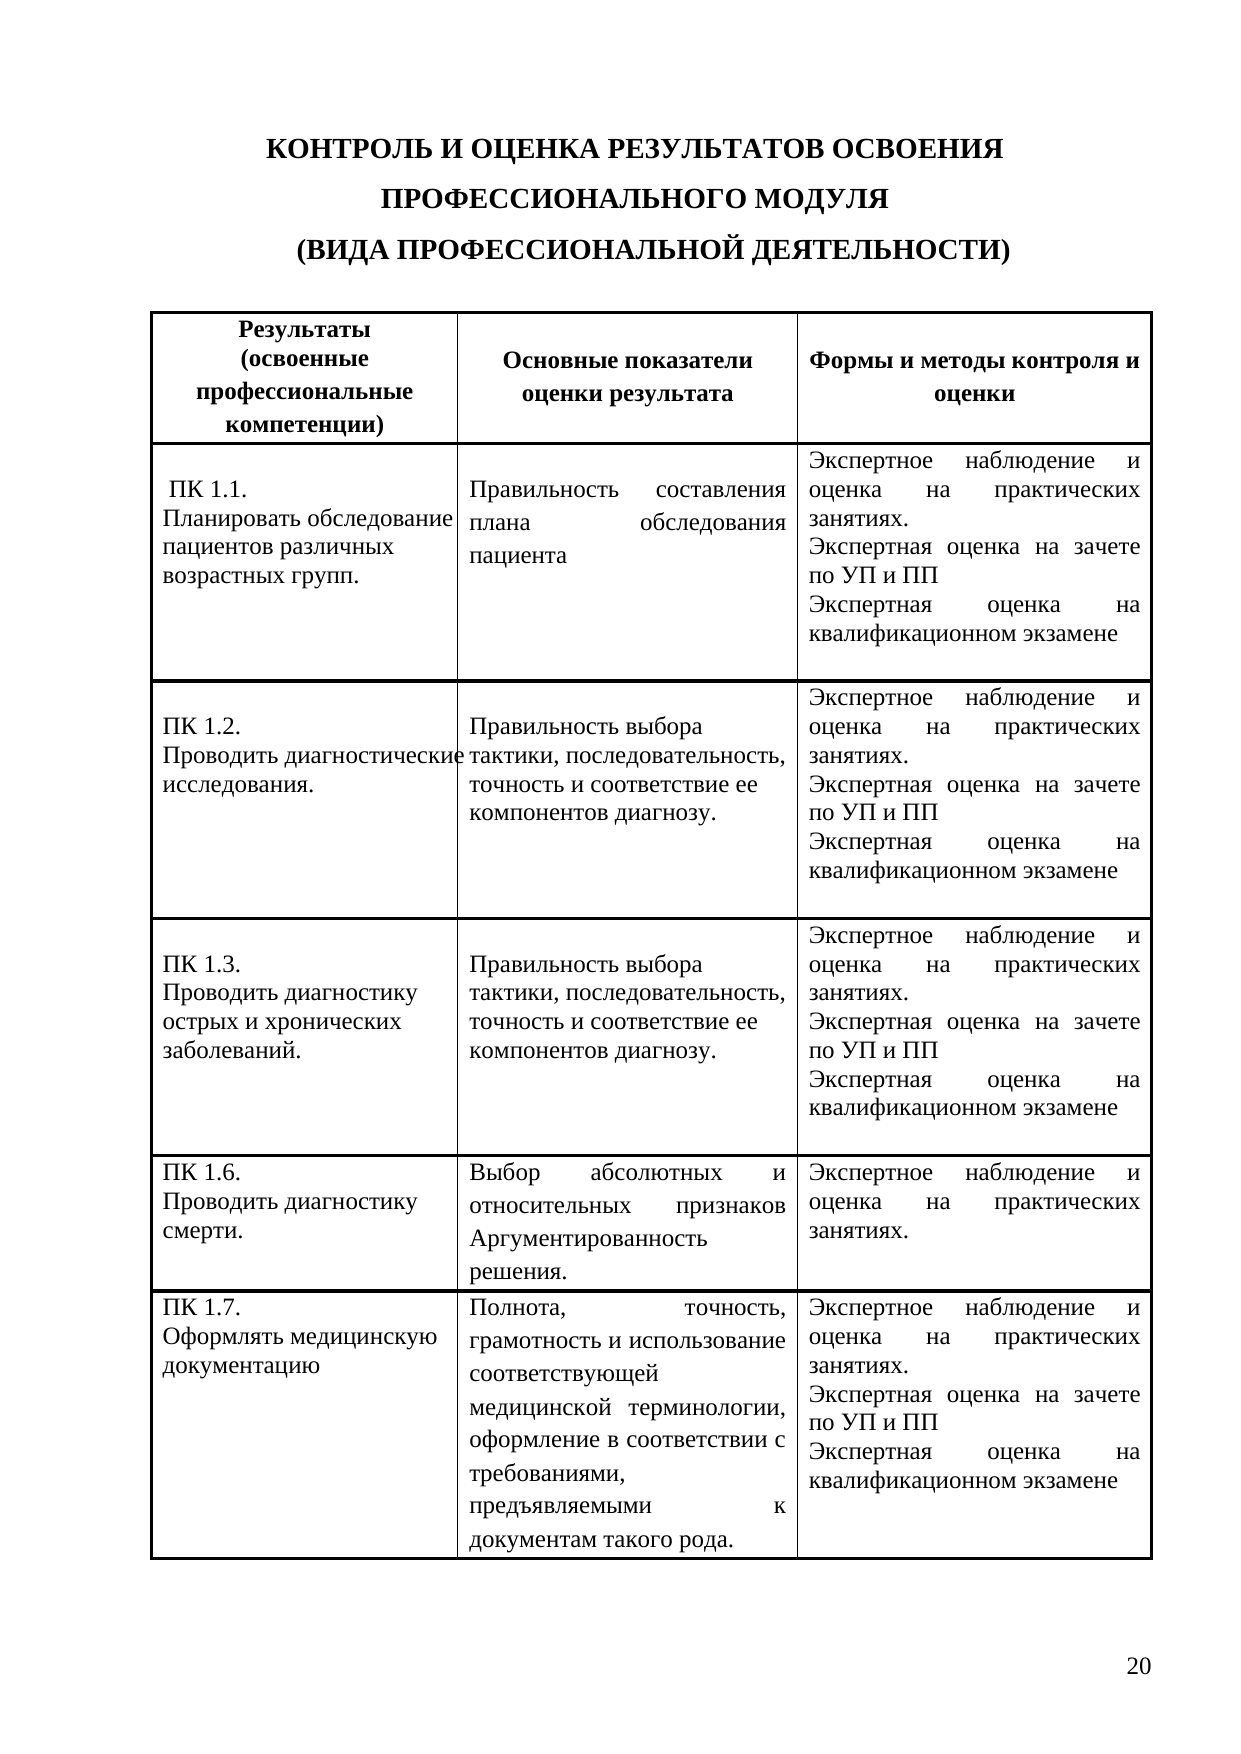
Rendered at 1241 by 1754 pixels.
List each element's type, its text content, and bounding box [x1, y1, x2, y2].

table_header Основные показатели оценки результата [458, 314, 797, 442]
table_cell Выбор абсолютных и относительных признаков Аргументированность решения. [458, 1157, 797, 1289]
table_cell ПК 1.1. Планировать обследование пациентов различных возрастных групп. [153, 445, 457, 679]
table_cell ПК 1.6. Проводить диагностику смерти. [153, 1157, 457, 1289]
subtitle (вида профессиональной деятельности) [156, 232, 1152, 266]
table_cell Экспертное наблюдение и оценка на практических занятиях. Экспертная оценка на зачете по УП и ПП Экспертная оценка на квалификационном экзамене [798, 445, 1150, 679]
table_header Формы и методы контроля и оценки [798, 314, 1150, 442]
table_cell Экспертное наблюдение и оценка на практических занятиях. Экспертная оценка на зачете по УП и ПП Экспертная оценка на квалификационном экзамене [798, 1293, 1150, 1557]
table_cell ПК 1.3. Проводить диагностику острых и хронических заболеваний. [153, 920, 457, 1154]
subtitle Контроль и оценка результатов освоения профессионального модуля [118, 131, 1152, 215]
table_cell Экспертное наблюдение и оценка на практических занятиях. Экспертная оценка на зачете по УП и ПП Экспертная оценка на квалификационном экзамене [798, 920, 1150, 1154]
table_cell Экспертное наблюдение и оценка на практических занятиях. Экспертная оценка на зачете по УП и ПП Экспертная оценка на квалификационном экзамене [798, 683, 1150, 917]
table_cell ПК 1.7. Оформлять медицинскую документацию [153, 1293, 457, 1557]
table_cell Правильность выбора тактики, последовательность, точность и соответствие ее компонентов диагнозу. [458, 920, 797, 1154]
table_cell Полнота, точность, грамотность и использование соответствующей медицинской терминологии, оформление в соответствии с требованиями, предъявляемыми к документам такого рода. [458, 1293, 797, 1557]
table_cell ПК 1.2. Проводить диагностические исследования. [153, 683, 457, 917]
table_cell Правильность выбора тактики, последовательность, точность и соответствие ее компонентов диагнозу. [458, 683, 797, 917]
table_cell Правильность составления плана обследования пациента [458, 445, 797, 679]
table_header Результаты (освоенные профессиональные компетенции) [153, 314, 457, 442]
table_cell Экспертное наблюдение и оценка на практических занятиях. [798, 1157, 1150, 1289]
